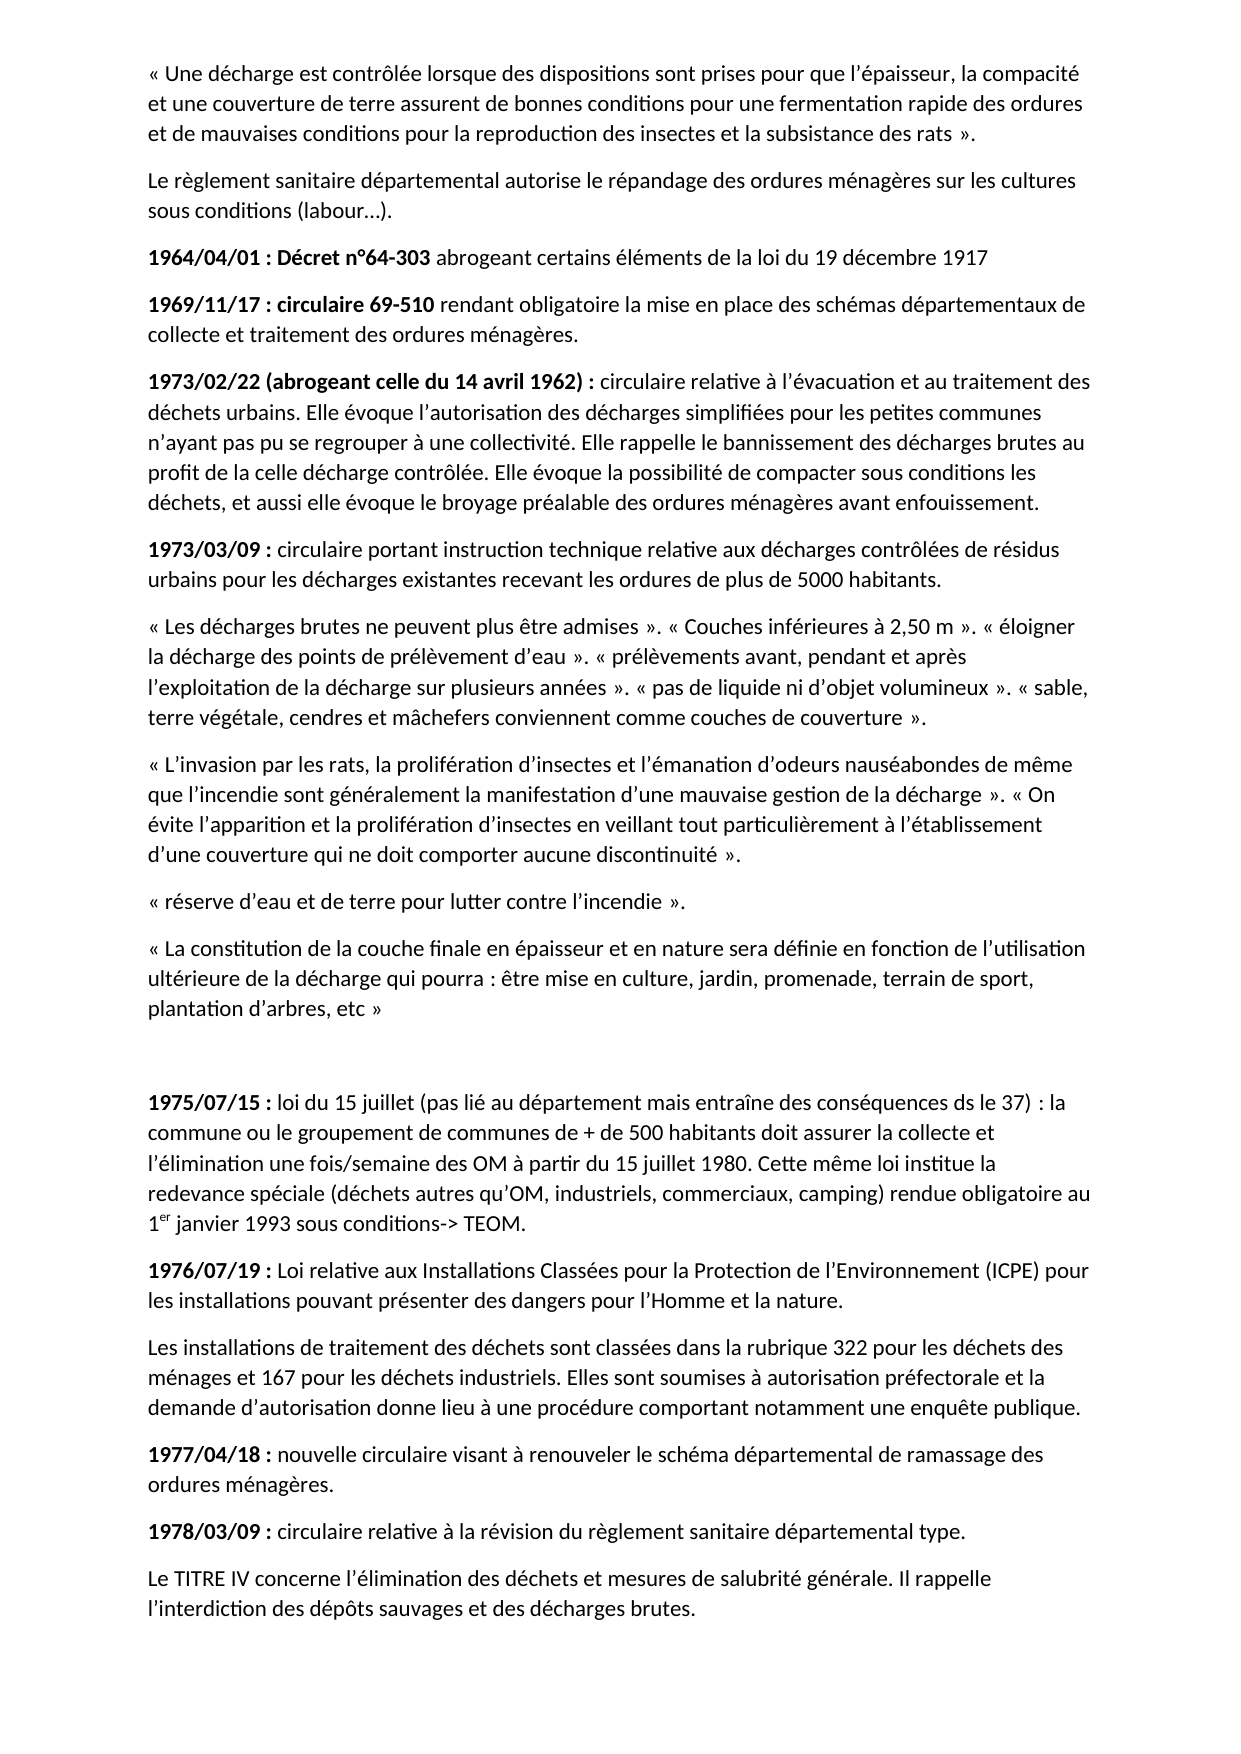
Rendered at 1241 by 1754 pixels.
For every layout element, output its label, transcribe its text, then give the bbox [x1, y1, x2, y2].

text 1973/03/09 : circulaire portant instruction technique relative aux décharges contrôlées de résidus urbains pour les décharges existantes recevant les ordures de plus de 5000 habitants. [148, 535, 1093, 593]
text 1978/03/09 : circulaire relative à la révision du règlement sanitaire départemental type. [148, 1517, 1093, 1545]
text 1964/04/01 : Décret n°64-303 abrogeant certains éléments de la loi du 19 décembre 1917 [148, 243, 1093, 271]
text Le TITRE IV concerne l’élimination des déchets et mesures de salubrité générale. Il rappelle l’interdiction des dépôts sauvages et des décharges brutes. [148, 1564, 1093, 1622]
text « La constitution de la couche finale en épaisseur et en nature sera définie en fonction de l’utilisation ultérieure de la décharge qui pourra : être mise en culture, jardin, promenade, terrain de sport, plantation d’arbres, etc » [148, 934, 1093, 1022]
text « Les décharges brutes ne peuvent plus être admises ». « Couches inférieures à 2,50 m ». « éloigner la décharge des points de prélèvement d’eau ». « prélèvements avant, pendant et après l’exploitation de la décharge sur plusieurs années ». « pas de liquide ni d’objet volumineux ». « sable, terre végétale, cendres et mâchefers conviennent comme couches de couverture ». [148, 612, 1093, 731]
text 1977/04/18 : nouvelle circulaire visant à renouveler le schéma départemental de ramassage des ordures ménagères. [148, 1440, 1093, 1498]
text 1973/02/22 (abrogeant celle du 14 avril 1962) : circulaire relative à l’évacuation et au traitement des déchets urbains. Elle évoque l’autorisation des décharges simplifiées pour les petites communes n’ayant pas pu se regrouper à une collectivité. Elle rappelle le bannissement des décharges brutes au profit de la celle décharge contrôlée. Elle évoque la possibilité de compacter sous conditions les déchets, et aussi elle évoque le broyage préalable des ordures ménagères avant enfouissement. [148, 367, 1093, 516]
text « Une décharge est contrôlée lorsque des dispositions sont prises pour que l’épaisseur, la compacité et une couverture de terre assurent de bonnes conditions pour une fermentation rapide des ordures et de mauvaises conditions pour la reproduction des insectes et la subsistance des rats ». [148, 59, 1093, 147]
text 1975/07/15 : loi du 15 juillet (pas lié au département mais entraîne des conséquences ds le 37) : la commune ou le groupement de communes de + de 500 habitants doit assurer la collecte et l’élimination une fois/semaine des OM à partir du 15 juillet 1980. Cette même loi institue la redevance spéciale (déchets autres qu’OM, industriels, commerciaux, camping) rendue obligatoire au 1er janvier 1993 sous conditions-> TEOM. [148, 1088, 1093, 1237]
text 1976/07/19 : Loi relative aux Installations Classées pour la Protection de l’Environnement (ICPE) pour les installations pouvant présenter des dangers pour l’Homme et la nature. [148, 1256, 1093, 1314]
text Les installations de traitement des déchets sont classées dans la rubrique 322 pour les déchets des ménages et 167 pour les déchets industriels. Elles sont soumises à autorisation préfectorale et la demande d’autorisation donne lieu à une procédure comportant notamment une enquête publique. [148, 1333, 1093, 1421]
text « L’invasion par les rats, la prolifération d’insectes et l’émanation d’odeurs nauséabondes de même que l’incendie sont généralement la manifestation d’une mauvaise gestion de la décharge ». « On évite l’apparition et la prolifération d’insectes en veillant tout particulièrement à l’établissement d’une couverture qui ne doit comporter aucune discontinuité ». [148, 750, 1093, 868]
text 1969/11/17 : circulaire 69-510 rendant obligatoire la mise en place des schémas départementaux de collecte et traitement des ordures ménagères. [148, 290, 1093, 348]
text Le règlement sanitaire départemental autorise le répandage des ordures ménagères sur les cultures sous conditions (labour…). [148, 166, 1093, 224]
text « réserve d’eau et de terre pour lutter contre l’incendie ». [148, 887, 1093, 915]
